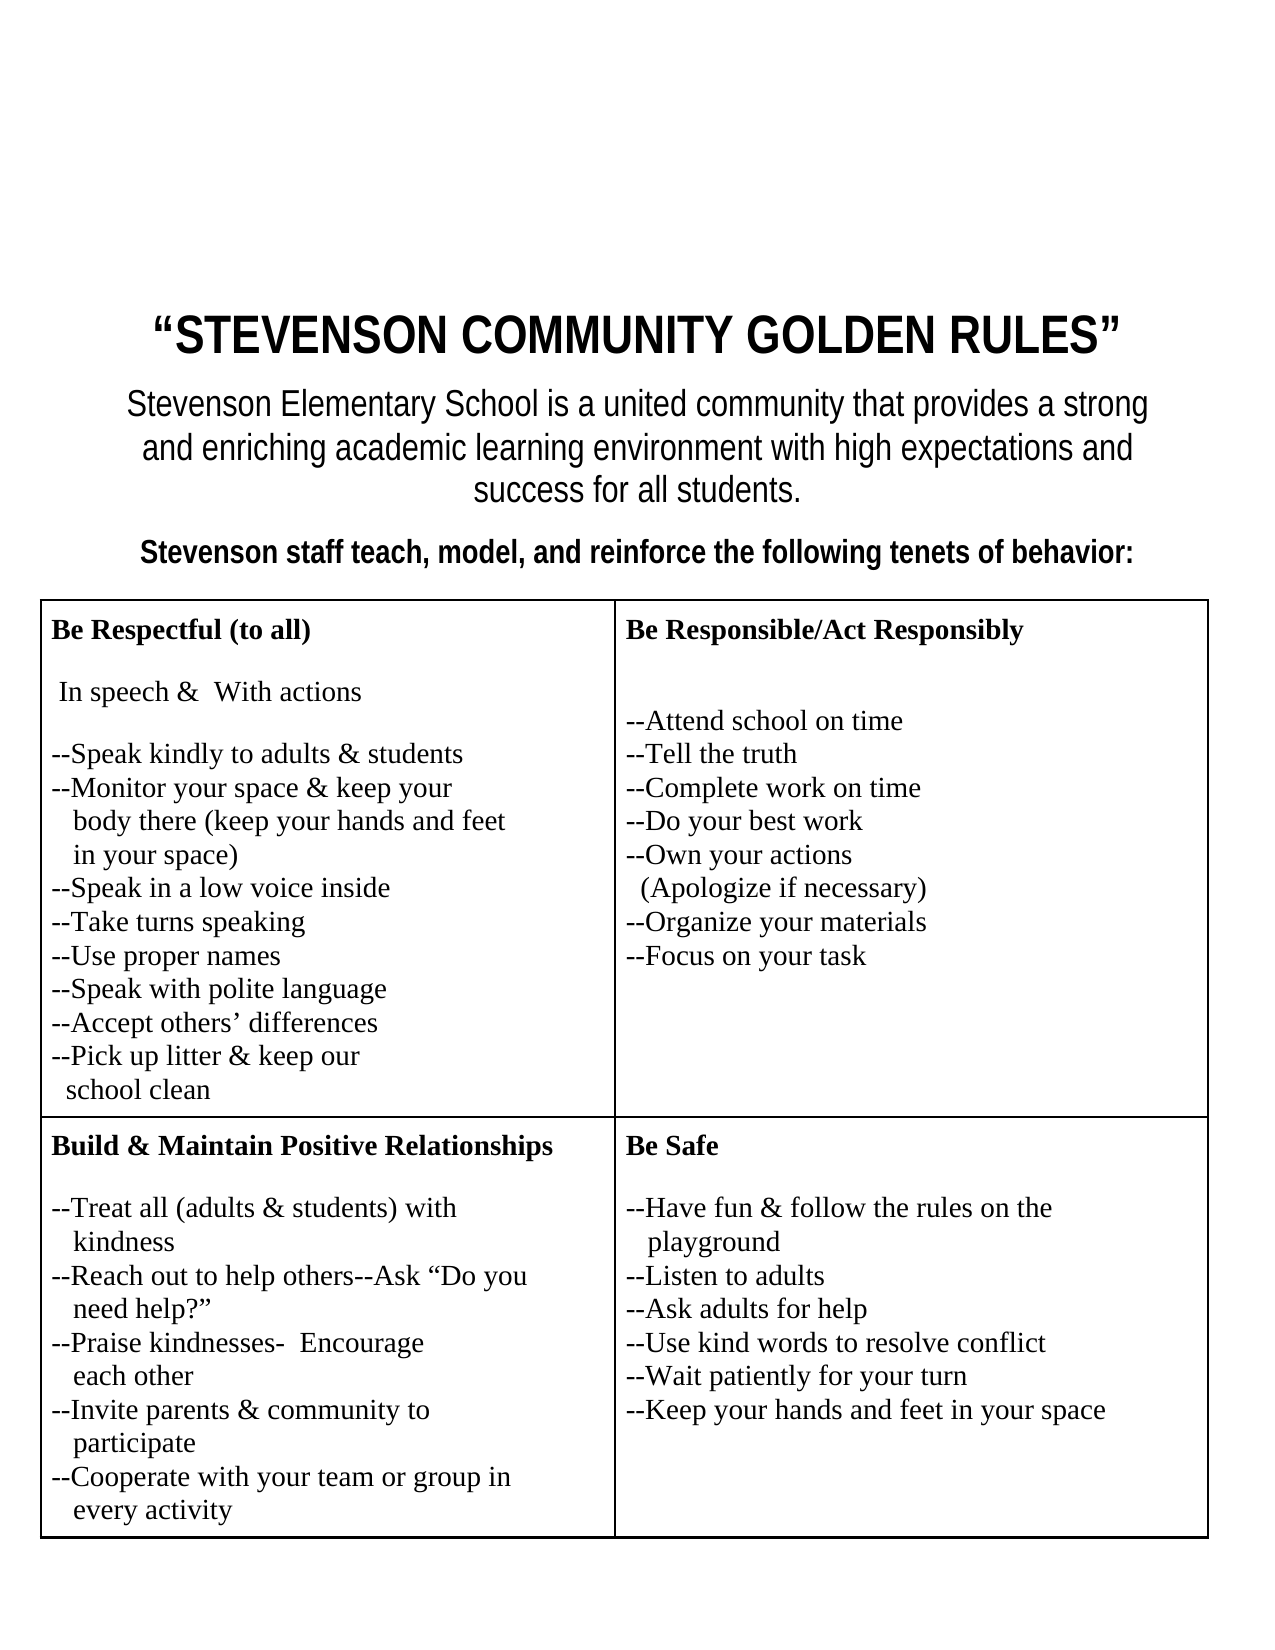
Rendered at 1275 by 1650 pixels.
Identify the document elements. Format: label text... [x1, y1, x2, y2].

text Stevenson Elementary School is a united community that provides a strong and enriching academic learning environment with high expectations and success for all students. [112, 382, 1162, 511]
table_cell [42, 1118, 614, 1536]
text Stevenson staff teach, model, and reinforce the following tenets of behavior: [112, 532, 1162, 571]
text “STEVENSON COMMUNITY GOLDEN RULES” [112, 303, 1162, 365]
table_header Be Respectful (to all) In speech & With actions --Speak kindly to adults & students --Monitor your space & keep your body there (keep your hands and feet in your space) --Speak in a low voice inside --Take turns speaking --Use proper names --Speak with polite language --Accept others’ differences --Pick up litter & keep our school clean [42, 601, 614, 1116]
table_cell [616, 1118, 1207, 1536]
table_header Be Responsible/Act Responsibly --Attend school on time --Tell the truth --Complete work on time --Do your best work --Own your actions (Apologize if necessary) --Organize your materials --Focus on your task [616, 601, 1207, 1116]
